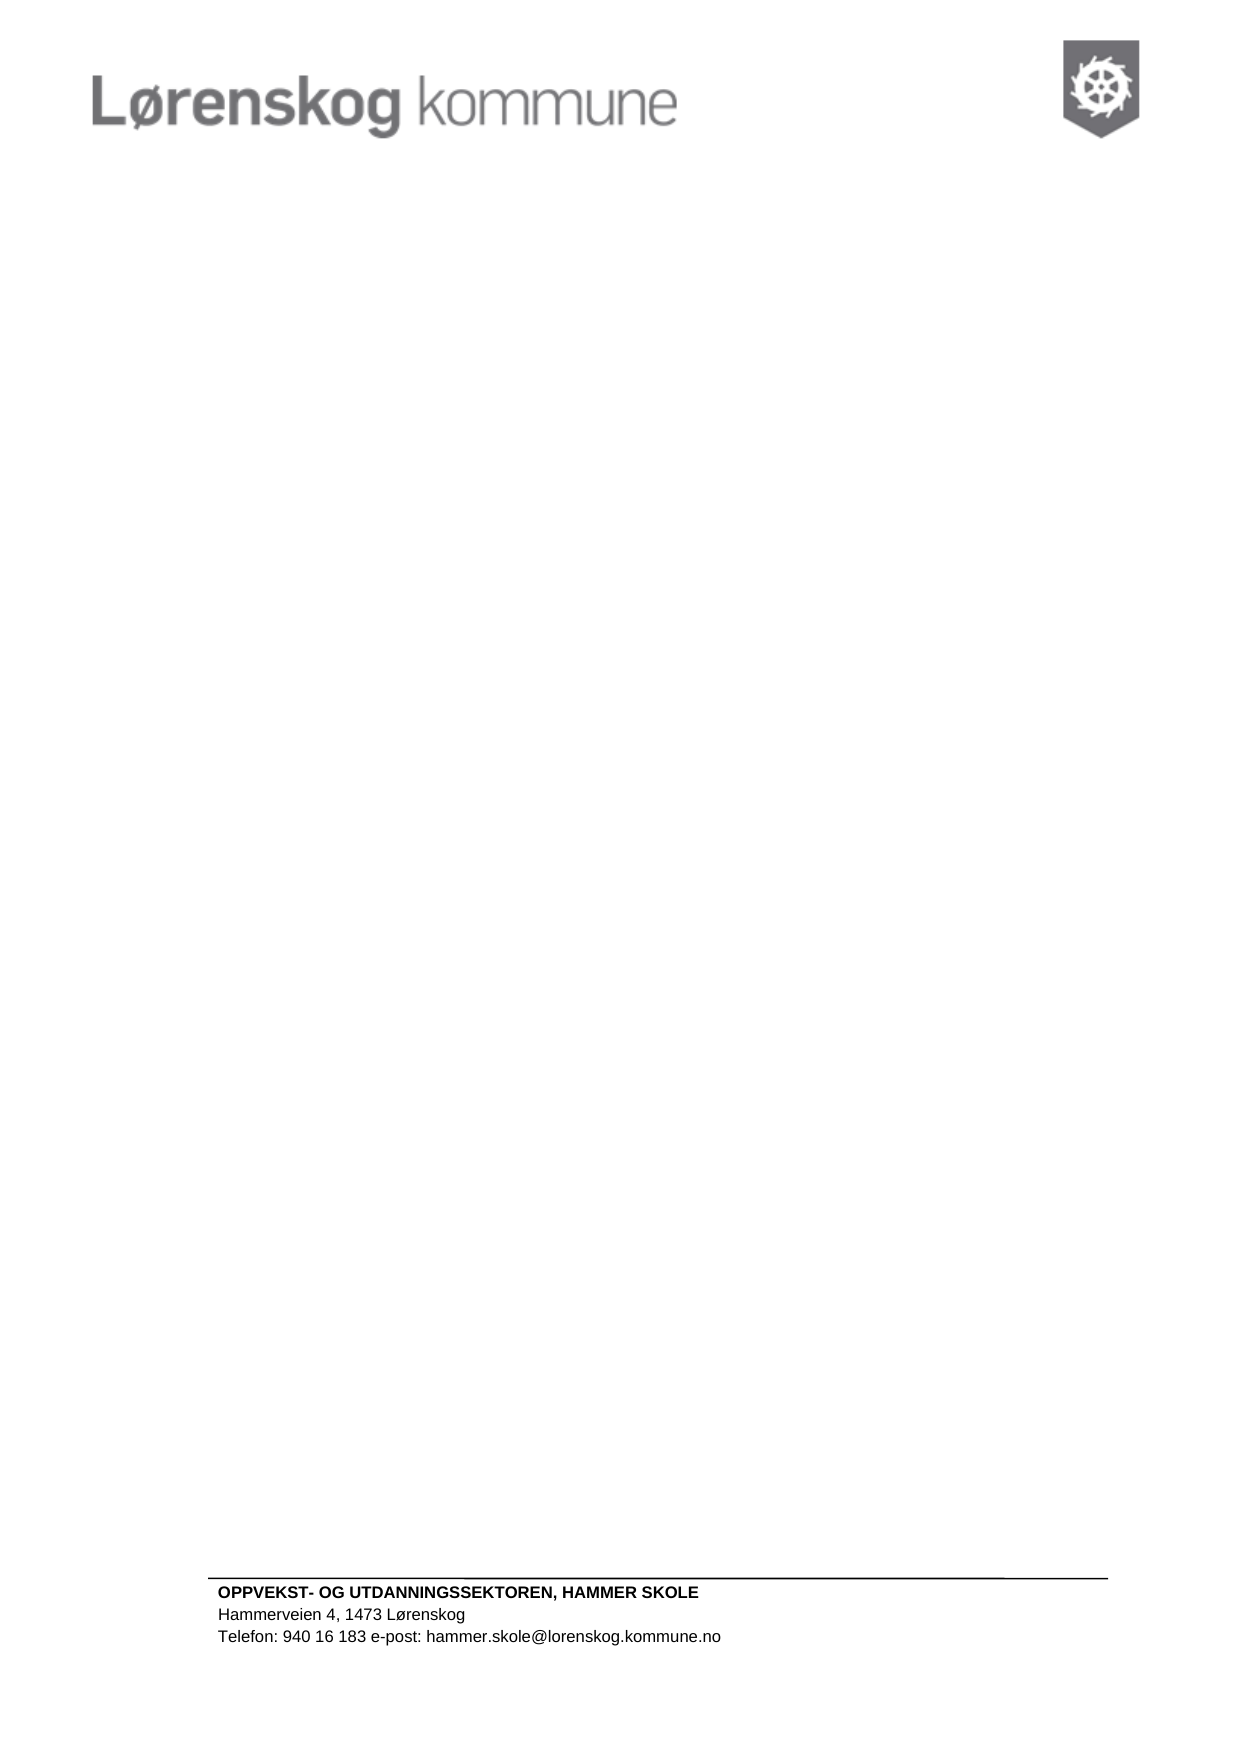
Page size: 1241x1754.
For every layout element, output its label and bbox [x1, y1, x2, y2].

picture [90, 37, 1144, 140]
